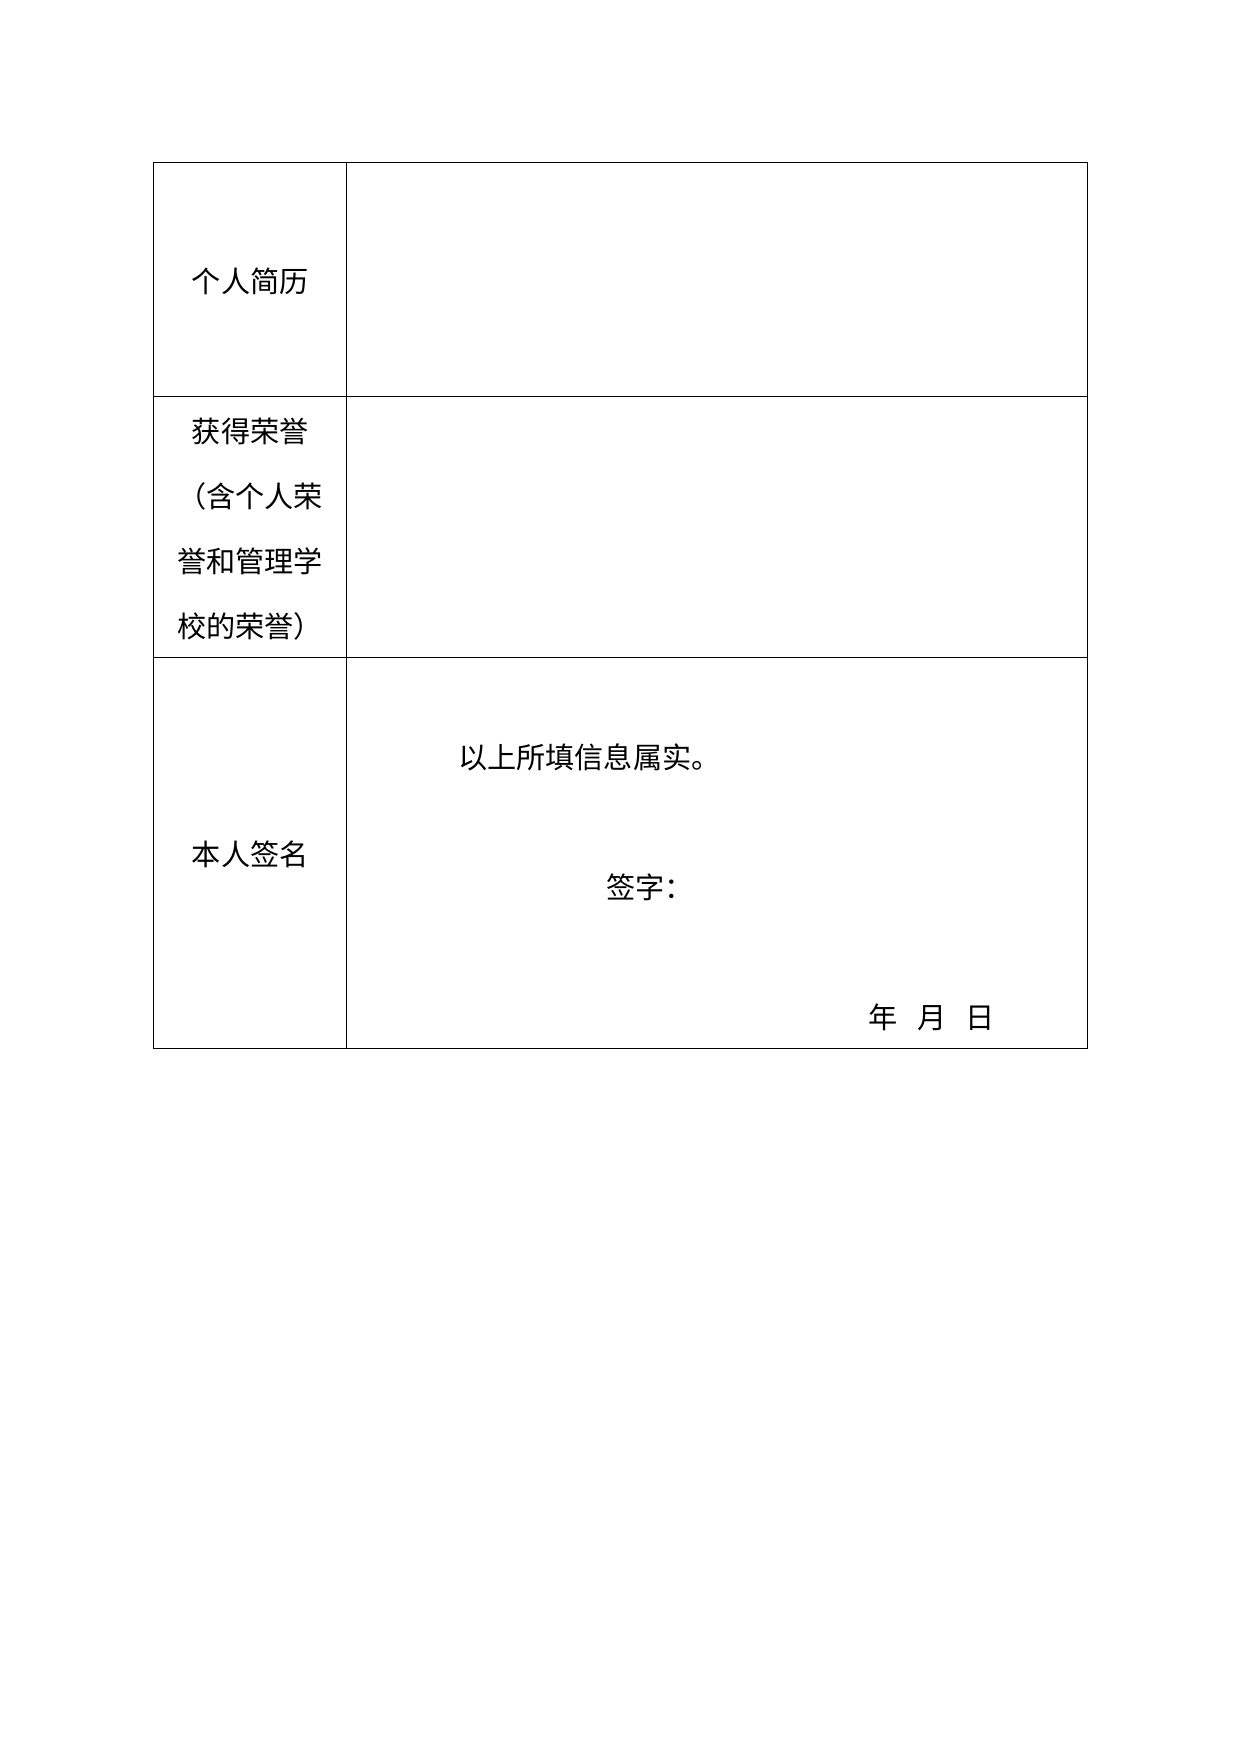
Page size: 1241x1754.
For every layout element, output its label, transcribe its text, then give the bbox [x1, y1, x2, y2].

table_cell 本人签名 [154, 658, 346, 1048]
table_cell 以上所填信息属实。 签字： 年 月 日 [347, 658, 1087, 1048]
table_cell 获得荣誉 （含个人荣誉和管理学校的荣誉） [154, 397, 346, 657]
table_cell [347, 163, 1087, 396]
table_cell [347, 397, 1087, 657]
table_cell 个人简历 [154, 163, 346, 396]
